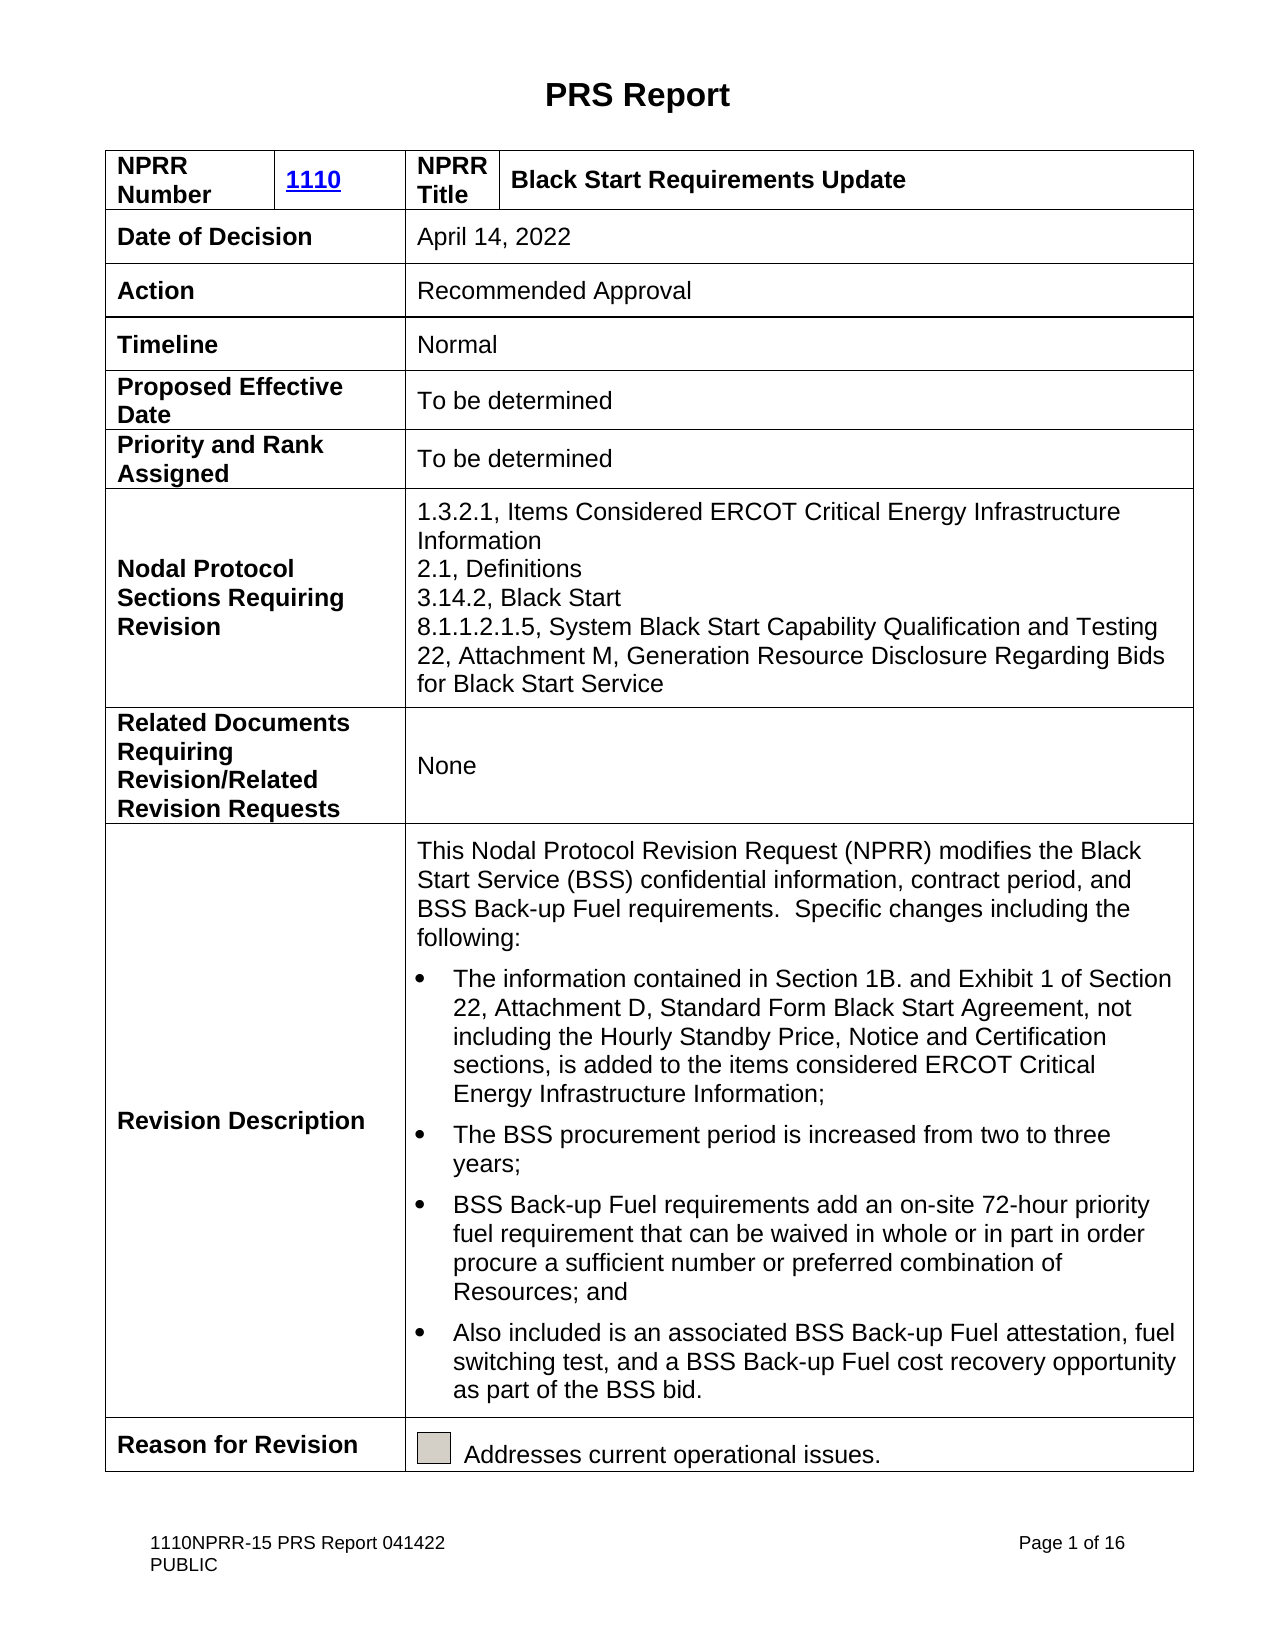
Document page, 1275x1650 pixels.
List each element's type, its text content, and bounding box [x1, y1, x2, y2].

table_header 1110 [275, 151, 405, 208]
table_cell Priority and Rank Assigned [106, 430, 405, 487]
table_cell April 14, 2022 [406, 210, 1193, 262]
table_cell Reason for Revision [106, 1418, 405, 1471]
table_cell Revision Description [106, 824, 405, 1417]
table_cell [406, 1418, 1193, 1471]
table_cell None [406, 708, 1193, 823]
table_header NPRR Number [106, 151, 274, 208]
table_cell Normal [406, 318, 1193, 370]
table_cell Nodal Protocol Sections Requiring Revision [106, 489, 405, 707]
table_cell To be determined [406, 371, 1193, 429]
table_cell Proposed Effective Date [106, 371, 405, 429]
table_cell Date of Decision [106, 210, 405, 262]
table_header NPRR Title [406, 151, 499, 208]
table_cell 1.3.2.1, Items Considered ERCOT Critical Energy Infrastructure Information 2.1, Definitions 3.14.2, Black Start 8.1.1.2.1.5, System Black Start Capability Qualification and Testing 22, Attachment M, Generation Resource Disclosure Regarding Bids for Black Start Service [406, 489, 1193, 707]
table_cell Action [106, 264, 405, 316]
table_cell To be determined [406, 430, 1193, 487]
table_cell This Nodal Protocol Revision Request (NPRR) modifies the Black Start Service (BSS) confidential information, contract period, and BSS Back-up Fuel requirements. Specific changes including the following: The information contained in Section 1B. and Exhibit 1 of Section 22, Attachment D, Standard Form Black Start Agreement, not including the Hourly Standby Price, Notice and Certification sections, is added to the items considered ERCOT Critical Energy Infrastructure Information; The BSS procurement period is increased from two to three years; BSS Back-up Fuel requirements add an on-site 72-hour priority fuel requirement that can be waived in whole or in part in order procure a sufficient number or preferred combination of Resources; and Also included is an associated BSS Back-up Fuel attestation, fuel switching test, and a BSS Back-up Fuel cost recovery opportunity as part of the BSS bid. [406, 824, 1193, 1417]
table_cell Timeline [106, 318, 405, 370]
table_header Black Start Requirements Update [500, 151, 1193, 208]
table_cell Related Documents Requiring Revision/Related Revision Requests [106, 708, 405, 823]
table_cell Recommended Approval [406, 264, 1193, 316]
